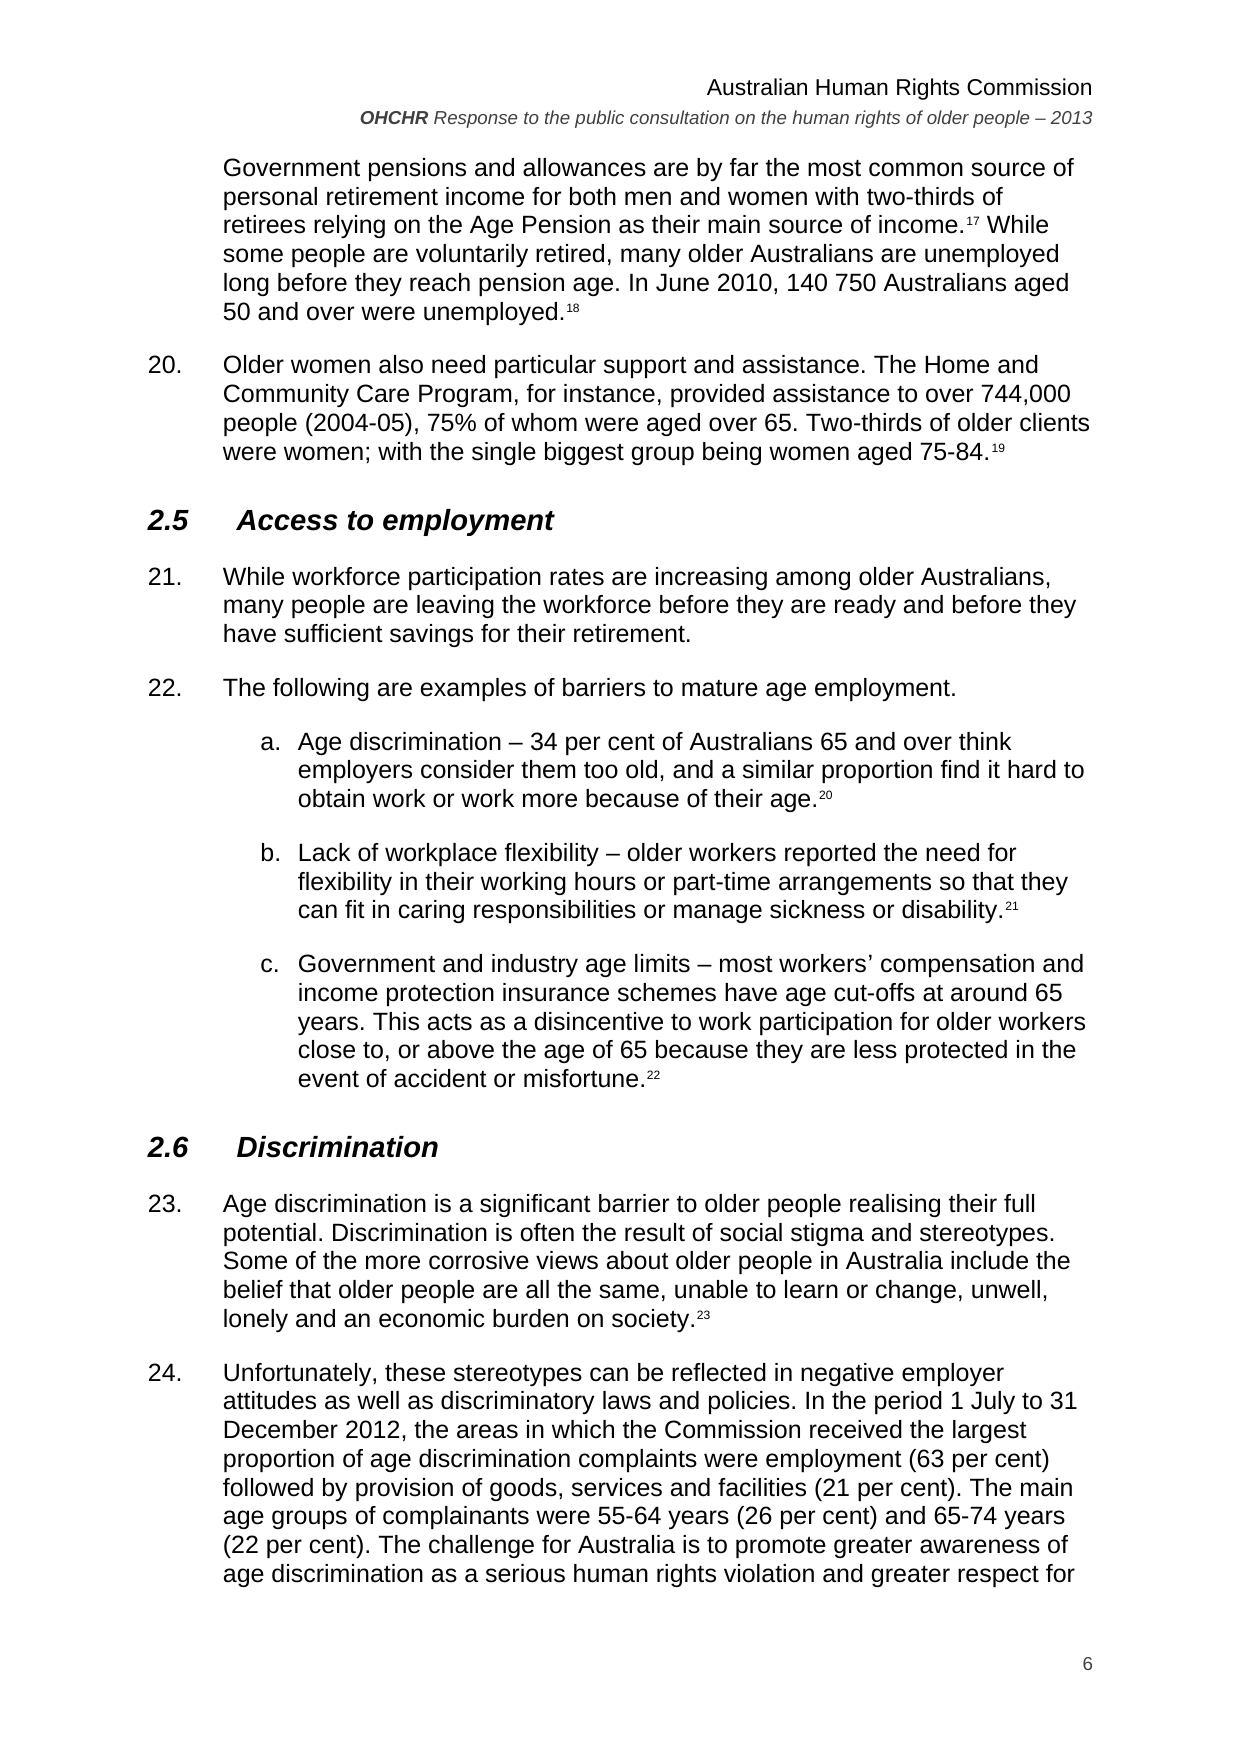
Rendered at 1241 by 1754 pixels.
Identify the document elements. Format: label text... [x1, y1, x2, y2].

text The following are examples of barriers to mature age employment. [148, 673, 1092, 702]
text Older women also need particular support and assistance. The Home and Community Care Program, for instance, provided assistance to over 744,000 people (2004-05), 75% of whom were aged over 65. Two-thirds of older clients were women; with the single biggest group being women aged 75-84. [148, 351, 1092, 466]
text Age discrimination is a significant barrier to older people realising their full potential. Discrimination is often the result of social stigma and stereotypes. Some of the more corrosive views about older people in Australia include the belief that older people are all the same, unable to learn or change, unwell, lonely and an economic burden on society. [148, 1189, 1092, 1333]
subtitle Discrimination [148, 1130, 1092, 1164]
list Lack of workplace flexibility – older workers reported the need for flexibility in their working hours or part-time arrangements so that they can fit in caring responsibilities or manage sickness or disability. [260, 838, 1092, 924]
list Government and industry age limits – most workers’ compensation and income protection insurance schemes have age cut-offs at around 65 years. This acts as a disincentive to work participation for older workers close to, or above the age of 65 because they are less protected in the event of accident or misfortune. [260, 949, 1092, 1093]
text While workforce participation rates are increasing among older Australians, many people are leaving the workforce before they are ready and before they have sufficient savings for their retirement. [148, 562, 1092, 648]
list Age discrimination – 34 per cent of Australians 65 and over think employers consider them too old, and a similar proportion find it hard to obtain work or work more because of their age. [260, 727, 1092, 813]
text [148, 153, 1092, 326]
subtitle Access to employment [148, 503, 1092, 537]
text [148, 1358, 1092, 1588]
